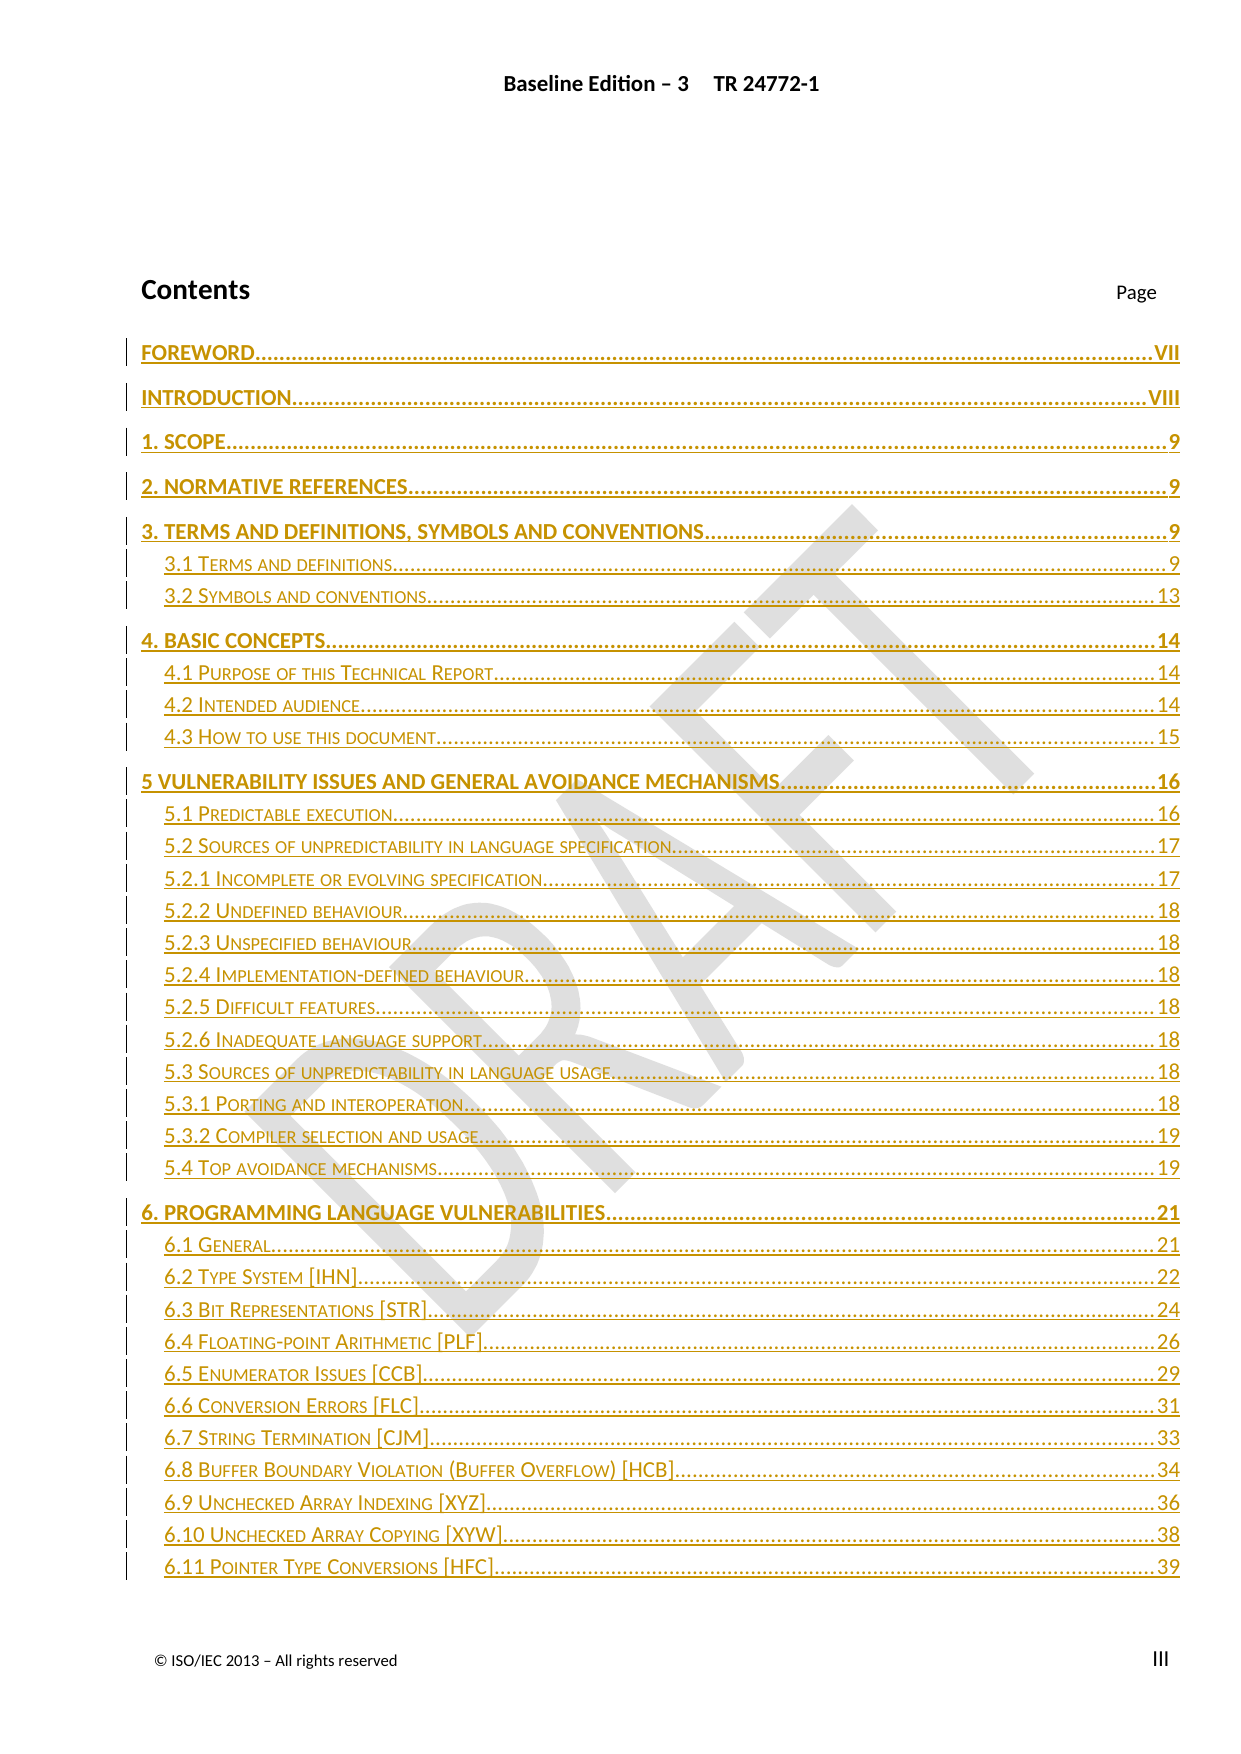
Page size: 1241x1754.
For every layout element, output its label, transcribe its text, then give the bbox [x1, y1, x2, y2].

text Contents Page [141, 273, 1182, 306]
